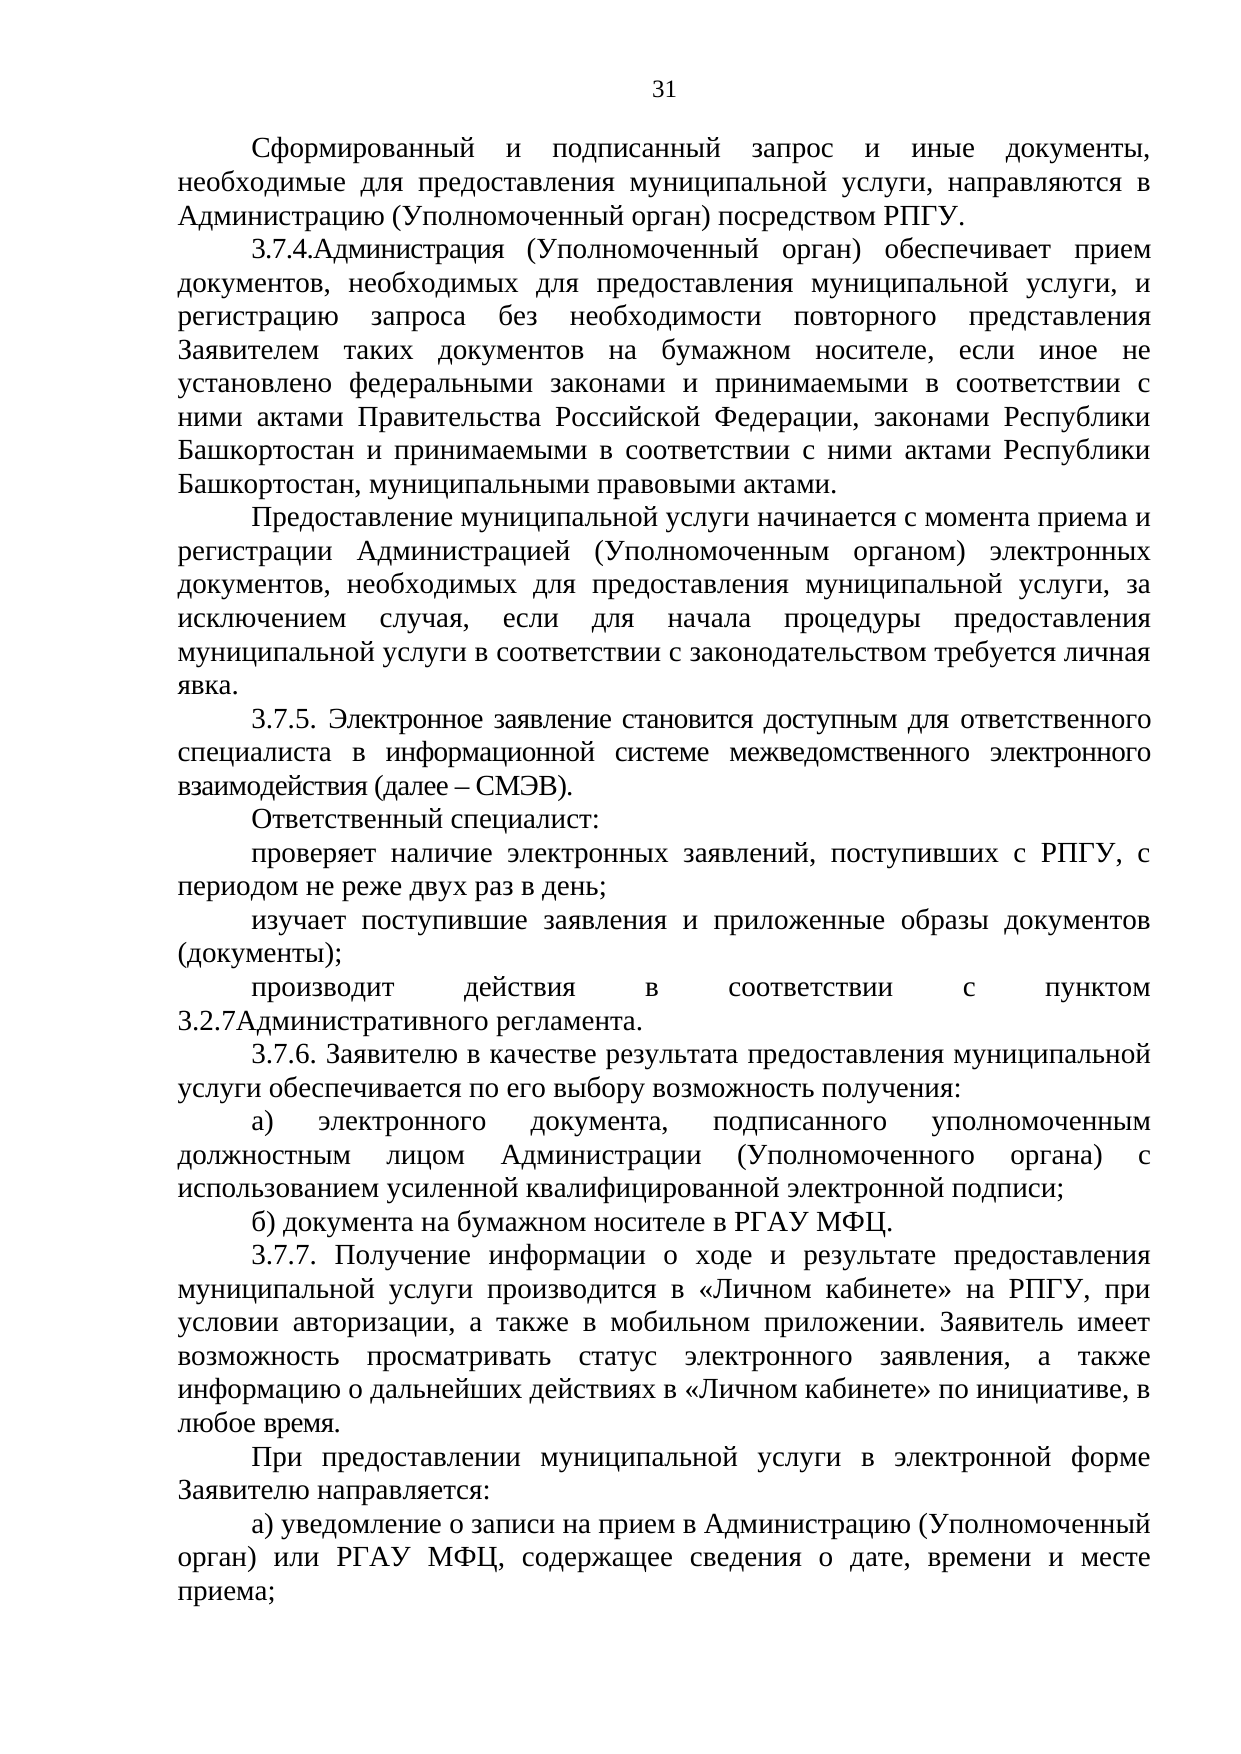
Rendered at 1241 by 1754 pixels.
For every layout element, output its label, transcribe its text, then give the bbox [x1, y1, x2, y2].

text 3.7.4.Администрация (Уполномоченный орган) обеспечивает прием документов, необходимых для предоставления муниципальной услуги, и регистрацию запроса без необходимости повторного представления Заявителем таких документов на бумажном носителе, если иное не установлено федеральными законами и принимаемыми в соответствии с ними актами Правительства Российской Федерации, законами Республики Башкортостан и принимаемыми в соответствии с ними актами Республики Башкортостан, муниципальными правовыми актами. [177, 231, 1152, 499]
text а) электронного документа, подписанного уполномоченным должностным лицом Администрации (Уполномоченного органа) с использованием усиленной квалифицированной электронной подписи; [177, 1103, 1152, 1204]
text 3.7.5. Электронное заявление становится доступным для ответственного специалиста в информационной системе межведомственного электронного взаимодействия (далее – СМЭВ). [177, 701, 1152, 801]
text Сформированный и подписанный запрос и иные документы, необходимые для предоставления муниципальной услуги, направляются в Администрацию (Уполномоченный орган) посредством РПГУ. [177, 131, 1152, 231]
text Ответственный специалист: [177, 801, 1152, 835]
text Предоставление муниципальной услуги начинается с момента приема и регистрации Администрацией (Уполномоченным органом) электронных документов, необходимых для предоставления муниципальной услуги, за исключением случая, если для начала процедуры предоставления муниципальной услуги в соответствии с законодательством требуется личная явка. [177, 499, 1152, 701]
text изучает поступившие заявления и приложенные образы документов (документы); [177, 902, 1152, 969]
text производит действия в соответствии с пунктом 3.2.7Административного регламента. [177, 969, 1152, 1036]
text При предоставлении муниципальной услуги в электронной форме Заявителю направляется: [177, 1439, 1152, 1506]
text 3.7.6. Заявителю в качестве результата предоставления муниципальной услуги обеспечивается по его выбору возможность получения: [177, 1036, 1152, 1103]
text проверяет наличие электронных заявлений, поступивших с РПГУ, с периодом не реже двух раз в день; [177, 835, 1152, 902]
text а) уведомление о записи на прием в Администрацию (Уполномоченный орган) или РГАУ МФЦ, содержащее сведения о дате, времени и месте приема; [177, 1506, 1152, 1606]
text б) документа на бумажном носителе в РГАУ МФЦ. [177, 1204, 1152, 1237]
text 3.7.7. Получение информации о ходе и результате предоставления муниципальной услуги производится в «Личном кабинете» на РПГУ, при условии авторизации, а также в мобильном приложении. Заявитель имеет возможность просматривать статус электронного заявления, а также информацию о дальнейших действиях в «Личном кабинете» по инициативе, в любое время. [177, 1237, 1152, 1439]
